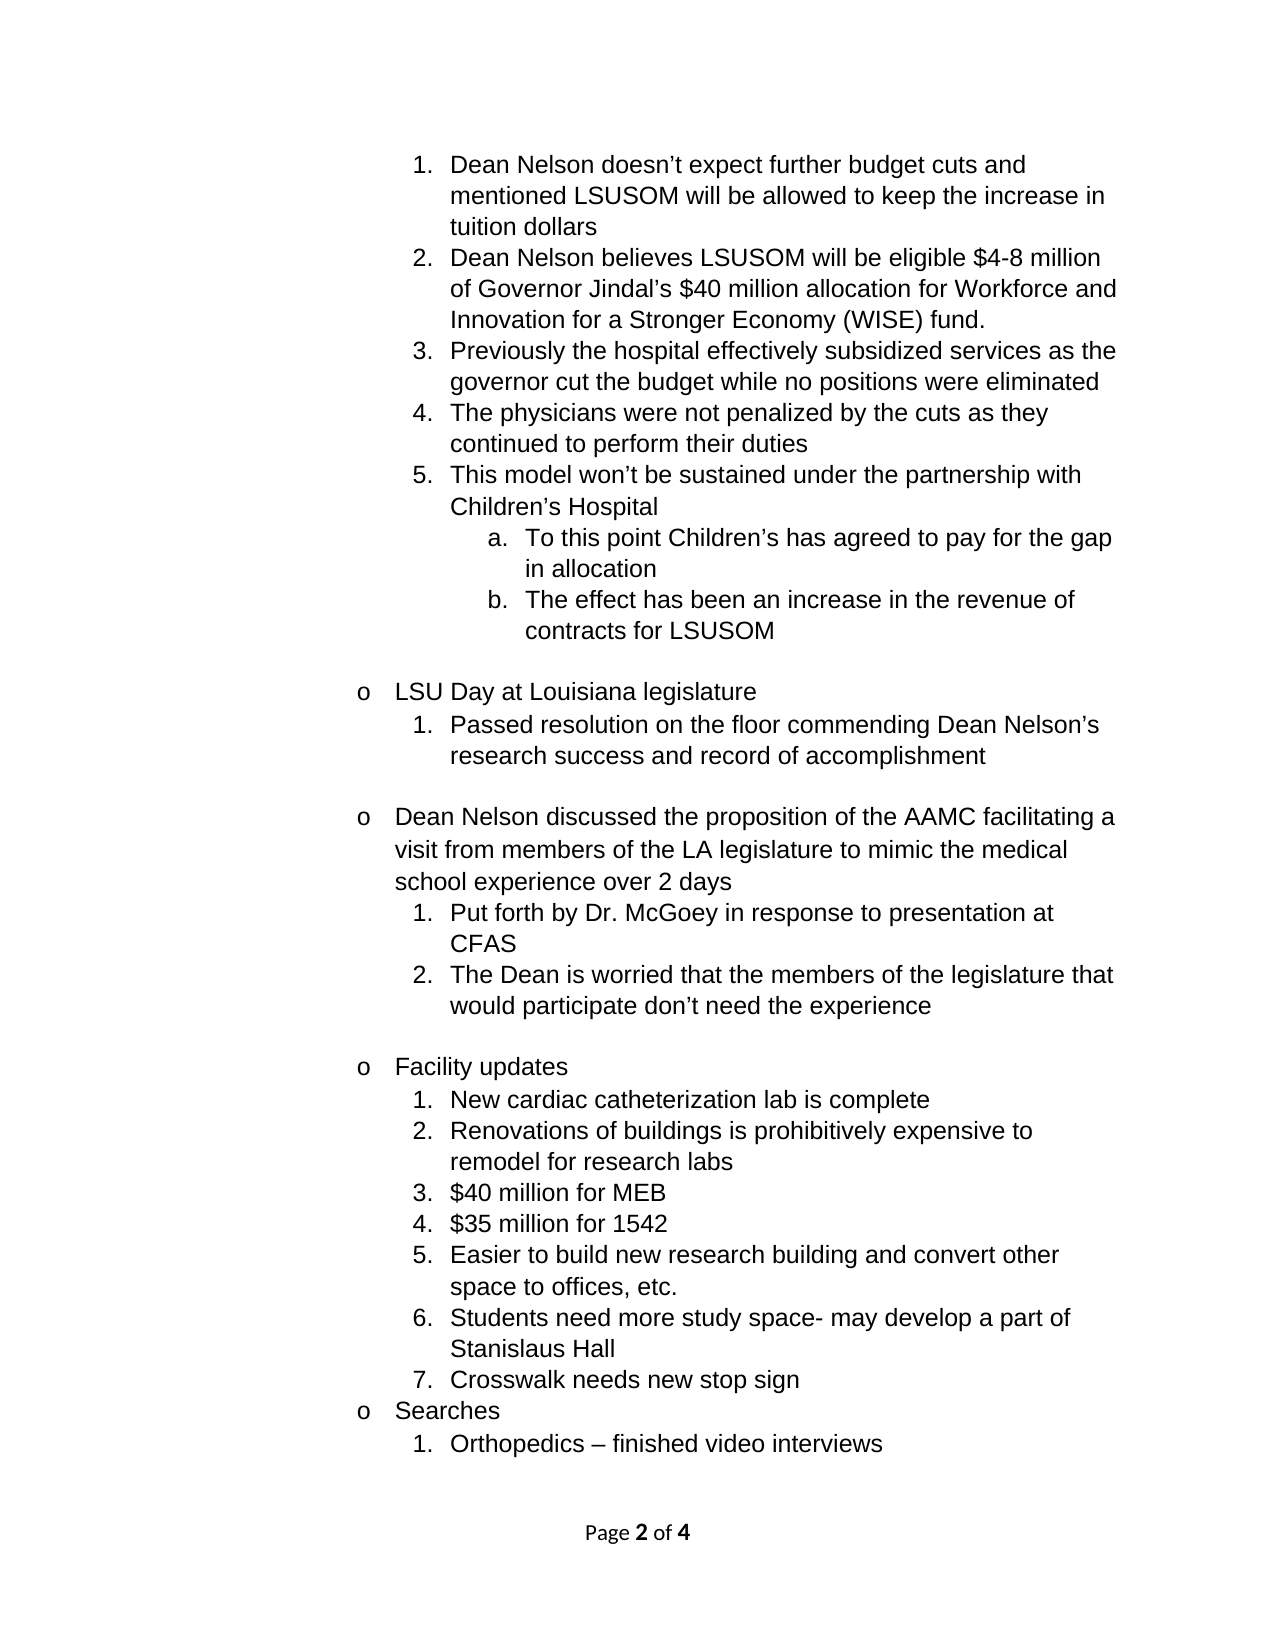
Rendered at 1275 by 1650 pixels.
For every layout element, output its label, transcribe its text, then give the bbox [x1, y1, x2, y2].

list Crosswalk needs new stop sign [412, 1364, 1125, 1393]
list New cardiac catheterization lab is complete [412, 1085, 1125, 1114]
list Put forth by Dr. McGoey in response to presentation at CFAS [412, 898, 1125, 957]
list Facility updates [356, 1052, 1125, 1083]
list $35 million for 1542 [412, 1209, 1125, 1238]
list Previously the hospital effectively subsidized services as the governor cut the budget while no positions were eliminated [412, 336, 1125, 396]
list Orthopedics – finished video interviews [412, 1429, 1125, 1458]
list This model won’t be sustained under the partnership with Children’s Hospital [412, 460, 1125, 520]
list The effect has been an increase in the revenue of contracts for LSUSOM [487, 584, 1125, 674]
list Renovations of buildings is prohibitively expensive to remodel for research labs [412, 1116, 1125, 1176]
list $40 million for MEB [412, 1178, 1125, 1207]
list Easier to build new research building and convert other space to offices, etc. [412, 1240, 1125, 1300]
list To this point Children’s has agreed to pay for the gap in allocation [487, 522, 1125, 582]
list Dean Nelson believes LSUSOM will be eligible $4-8 million of Governor Jindal’s $40 million allocation for Workforce and Innovation for a Stronger Economy (WISE) fund. [412, 243, 1125, 334]
list The physicians were not penalized by the cuts as they continued to perform their duties [412, 398, 1125, 458]
list Students need more study space- may develop a part of Stanislaus Hall [412, 1302, 1125, 1362]
list Dean Nelson discussed the proposition of the AAMC facilitating a visit from members of the LA legislature to mimic the medical school experience over 2 days [356, 802, 1125, 895]
list The Dean is worried that the members of the legislature that would participate don’t need the experience [412, 960, 1125, 1050]
list Passed resolution on the floor commending Dean Nelson’s research success and record of accomplishment [412, 710, 1125, 800]
list Dean Nelson doesn’t expect further budget cuts and mentioned LSUSOM will be allowed to keep the increase in tuition dollars [412, 150, 1125, 241]
list LSU Day at Louisiana legislature [356, 677, 1125, 708]
list Searches [356, 1396, 1125, 1427]
